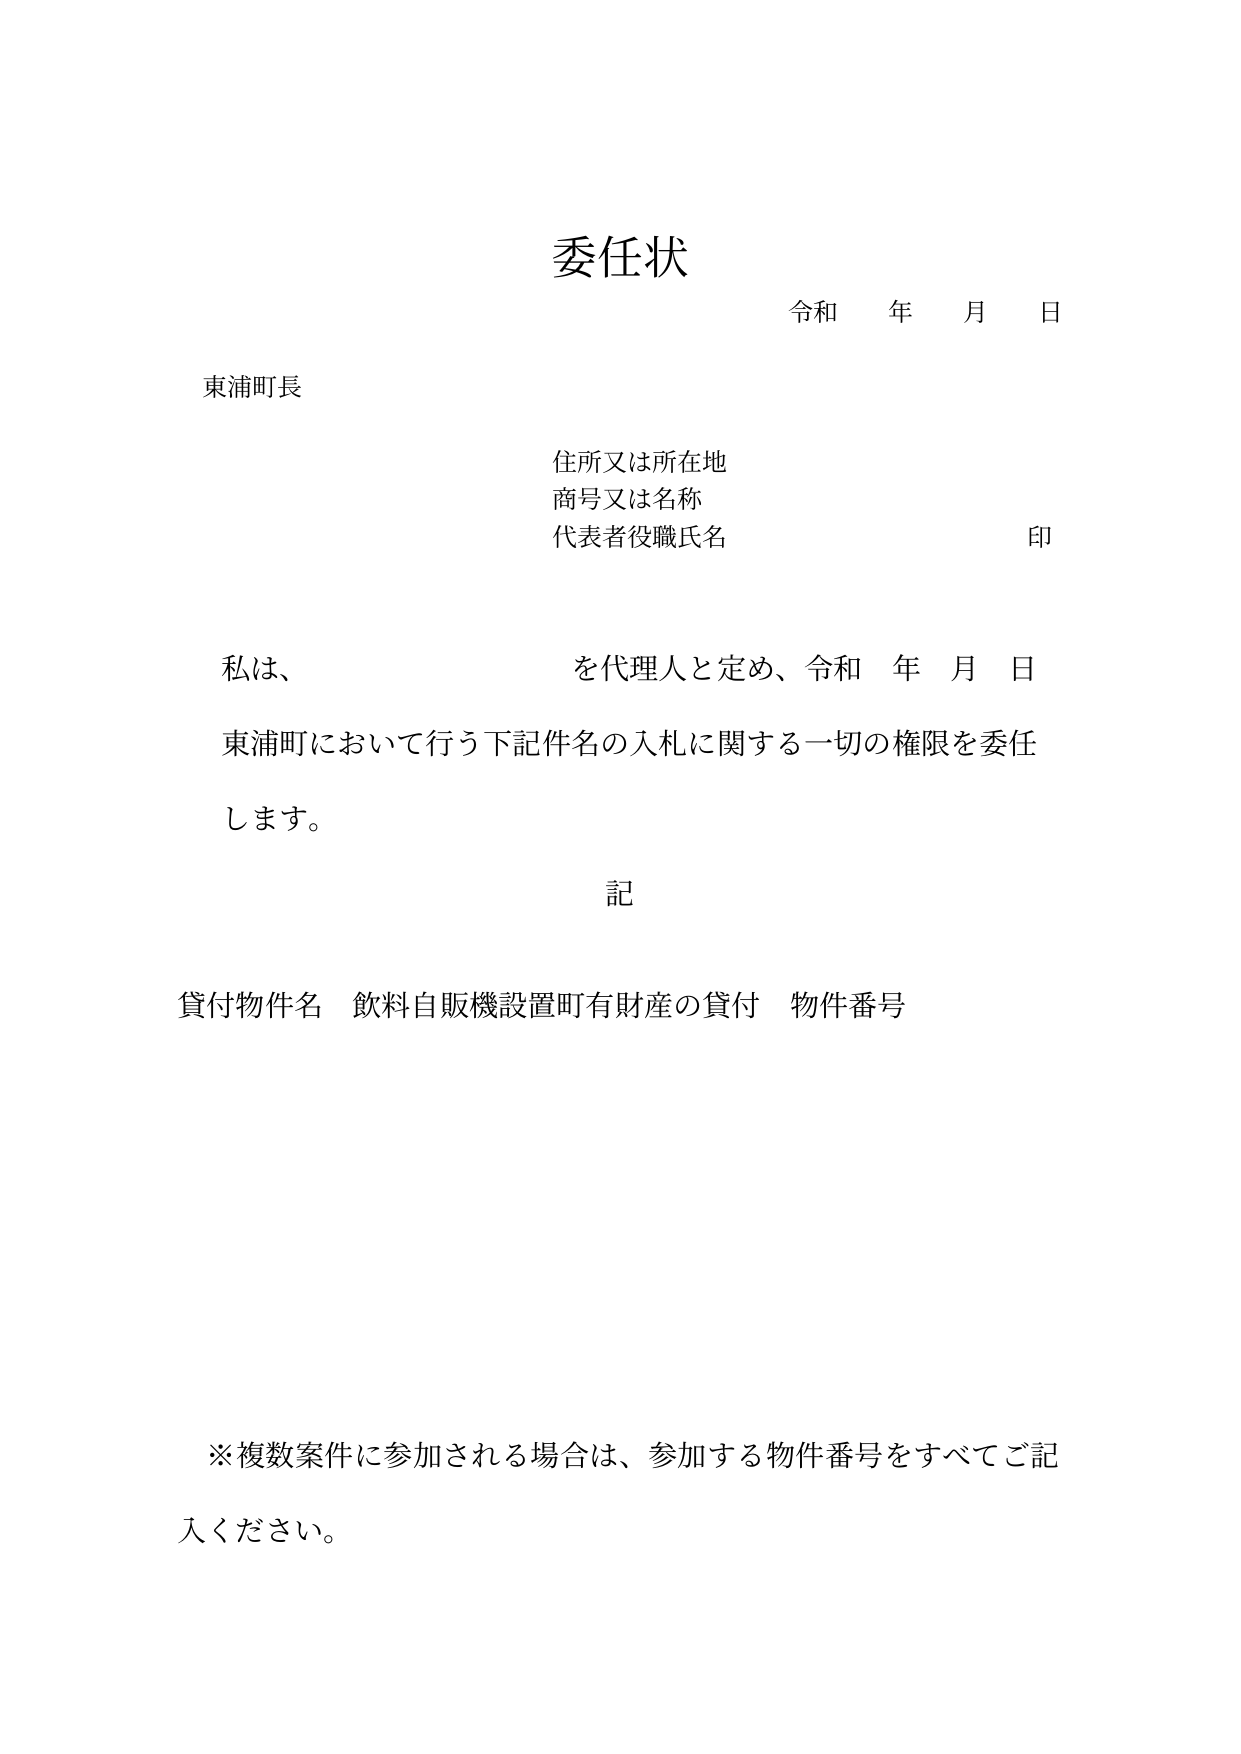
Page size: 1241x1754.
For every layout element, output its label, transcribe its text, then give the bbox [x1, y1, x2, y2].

text 令和 年 月 日 [177, 292, 1063, 329]
subtitle 記 [177, 854, 1063, 929]
text 貸付物件名 飲料自販機設置町有財産の貸付 物件番号 [177, 967, 1063, 1042]
text 住所又は所在地 [177, 442, 1063, 479]
text 私は、 を代理人と定め、令和 年 月 日 [221, 629, 1063, 704]
text 委任状 [177, 217, 1063, 292]
text 商号又は名称 [177, 479, 1063, 517]
text 東浦町長 [177, 367, 1063, 404]
text 東浦町において行う下記件名の入札に関する一切の権限を委任 [221, 704, 1063, 779]
text します。 [221, 779, 1063, 854]
text ※複数案件に参加される場合は、参加する物件番号をすべてご記入ください。 [177, 1417, 1063, 1567]
text 代表者役職氏名 印 [177, 517, 1063, 554]
